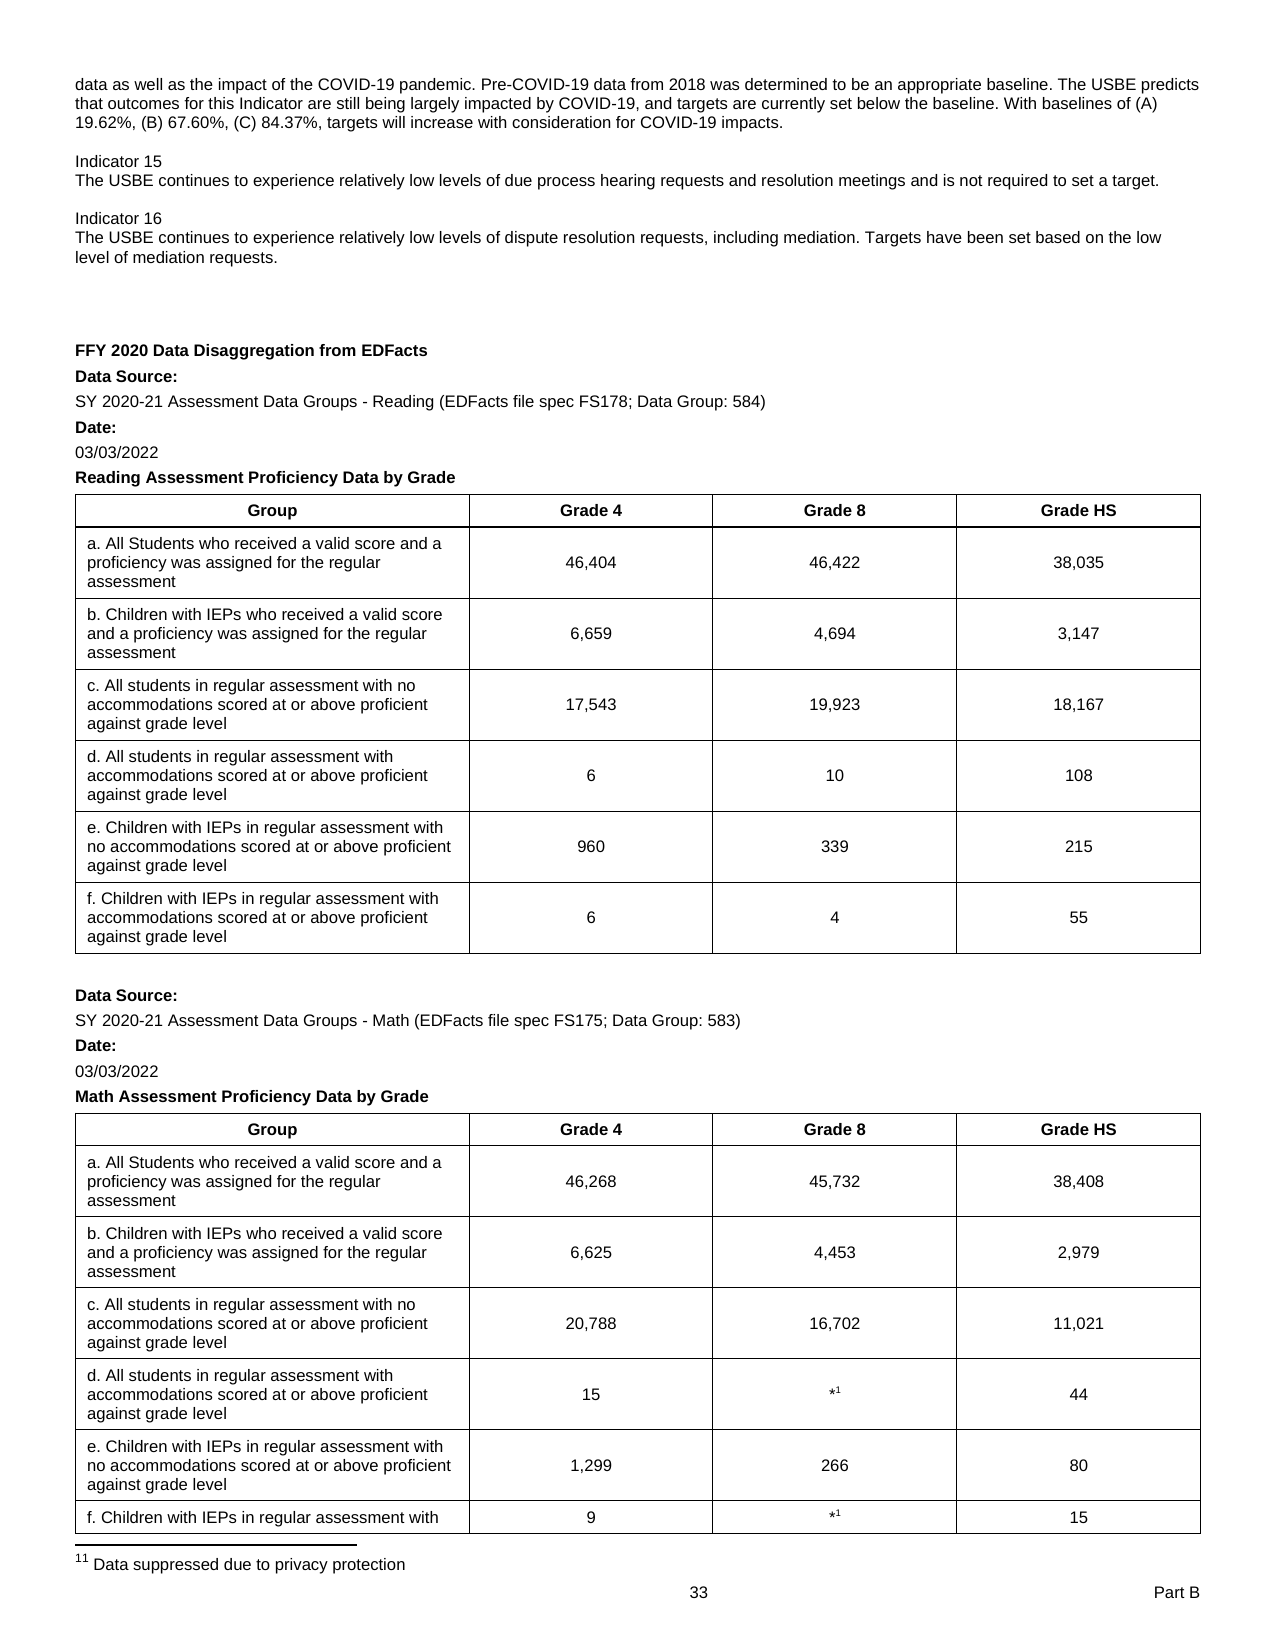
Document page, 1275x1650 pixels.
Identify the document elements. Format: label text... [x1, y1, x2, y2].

text 03/03/2022 [75, 1062, 1200, 1081]
table_cell 38,035 [957, 528, 1200, 597]
table_cell 11,021 [957, 1288, 1200, 1358]
table_cell 4,453 [713, 1217, 956, 1287]
table_cell 18,167 [957, 670, 1200, 739]
table_cell c. All students in regular assessment with no accommodations scored at or above proficient against grade level [76, 1288, 469, 1358]
text SY 2020-21 Assessment Data Groups - Reading (EDFacts file spec FS178; Data Group: 584) [75, 392, 1200, 411]
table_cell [76, 1501, 469, 1533]
table_cell 46,268 [470, 1146, 712, 1216]
table_cell 4 [713, 883, 956, 953]
table_header Grade 8 [713, 1114, 956, 1145]
table_cell 2,979 [957, 1217, 1200, 1287]
table_cell 46,404 [470, 528, 712, 597]
table_cell 80 [957, 1430, 1200, 1500]
table_cell 38,408 [957, 1146, 1200, 1216]
table_cell b. Children with IEPs who received a valid score and a proficiency was assigned for the regular assessment [76, 599, 469, 668]
table_cell 6 [470, 741, 712, 811]
table_cell 15 [957, 1501, 1200, 1533]
text FFY 2020 Data Disaggregation from EDFacts [75, 341, 1200, 360]
table_cell d. All students in regular assessment with accommodations scored at or above proficient against grade level [76, 741, 469, 811]
table_cell e. Children with IEPs in regular assessment with no accommodations scored at or above proficient against grade level [76, 812, 469, 882]
text SY 2020-21 Assessment Data Groups - Math (EDFacts file spec FS175; Data Group: 583) [75, 1011, 1200, 1030]
table_header Group [76, 495, 469, 526]
table_header Grade 4 [470, 495, 712, 526]
table_cell 16,702 [713, 1288, 956, 1358]
text 03/03/2022 [75, 443, 1200, 462]
table_header Grade 8 [713, 495, 956, 526]
table_cell *1 [713, 1359, 956, 1429]
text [75, 75, 1200, 267]
table_cell 339 [713, 812, 956, 882]
table_header Grade 4 [470, 1114, 712, 1145]
table_header Group [76, 1114, 469, 1145]
table_header Grade HS [957, 1114, 1200, 1145]
text Math Assessment Proficiency Data by Grade [75, 1087, 1200, 1106]
table_cell f. Children with IEPs in regular assessment with accommodations scored at or above proficient against grade level [76, 883, 469, 953]
table_cell 19,923 [713, 670, 956, 739]
table_cell *1 [713, 1501, 956, 1533]
table_cell 9 [470, 1501, 712, 1533]
table_cell d. All students in regular assessment with accommodations scored at or above proficient against grade level [76, 1359, 469, 1429]
table_header Grade HS [957, 495, 1200, 526]
table_cell 6,625 [470, 1217, 712, 1287]
table_cell 266 [713, 1430, 956, 1500]
table_cell 44 [957, 1359, 1200, 1429]
table_cell 15 [470, 1359, 712, 1429]
table_cell a. All Students who received a valid score and a proficiency was assigned for the regular assessment [76, 1146, 469, 1216]
table_cell 6,659 [470, 599, 712, 668]
table_cell 46,422 [713, 528, 956, 597]
table_cell a. All Students who received a valid score and a proficiency was assigned for the regular assessment [76, 528, 469, 597]
table_cell 10 [713, 741, 956, 811]
text Reading Assessment Proficiency Data by Grade [75, 468, 1200, 487]
table_cell 960 [470, 812, 712, 882]
table_cell 45,732 [713, 1146, 956, 1216]
table_cell 108 [957, 741, 1200, 811]
table_cell 1,299 [470, 1430, 712, 1500]
text Data Source: [75, 367, 1200, 386]
table_cell e. Children with IEPs in regular assessment with no accommodations scored at or above proficient against grade level [76, 1430, 469, 1500]
table_cell b. Children with IEPs who received a valid score and a proficiency was assigned for the regular assessment [76, 1217, 469, 1287]
table_cell 3,147 [957, 599, 1200, 668]
table_cell 17,543 [470, 670, 712, 739]
text Data Source: [75, 985, 1200, 1004]
table_cell 4,694 [713, 599, 956, 668]
table_cell 55 [957, 883, 1200, 953]
table_cell c. All students in regular assessment with no accommodations scored at or above proficient against grade level [76, 670, 469, 739]
table_cell 215 [957, 812, 1200, 882]
text Date: [75, 1036, 1200, 1055]
table_cell 6 [470, 883, 712, 953]
text Date: [75, 417, 1200, 437]
table_cell 20,788 [470, 1288, 712, 1358]
